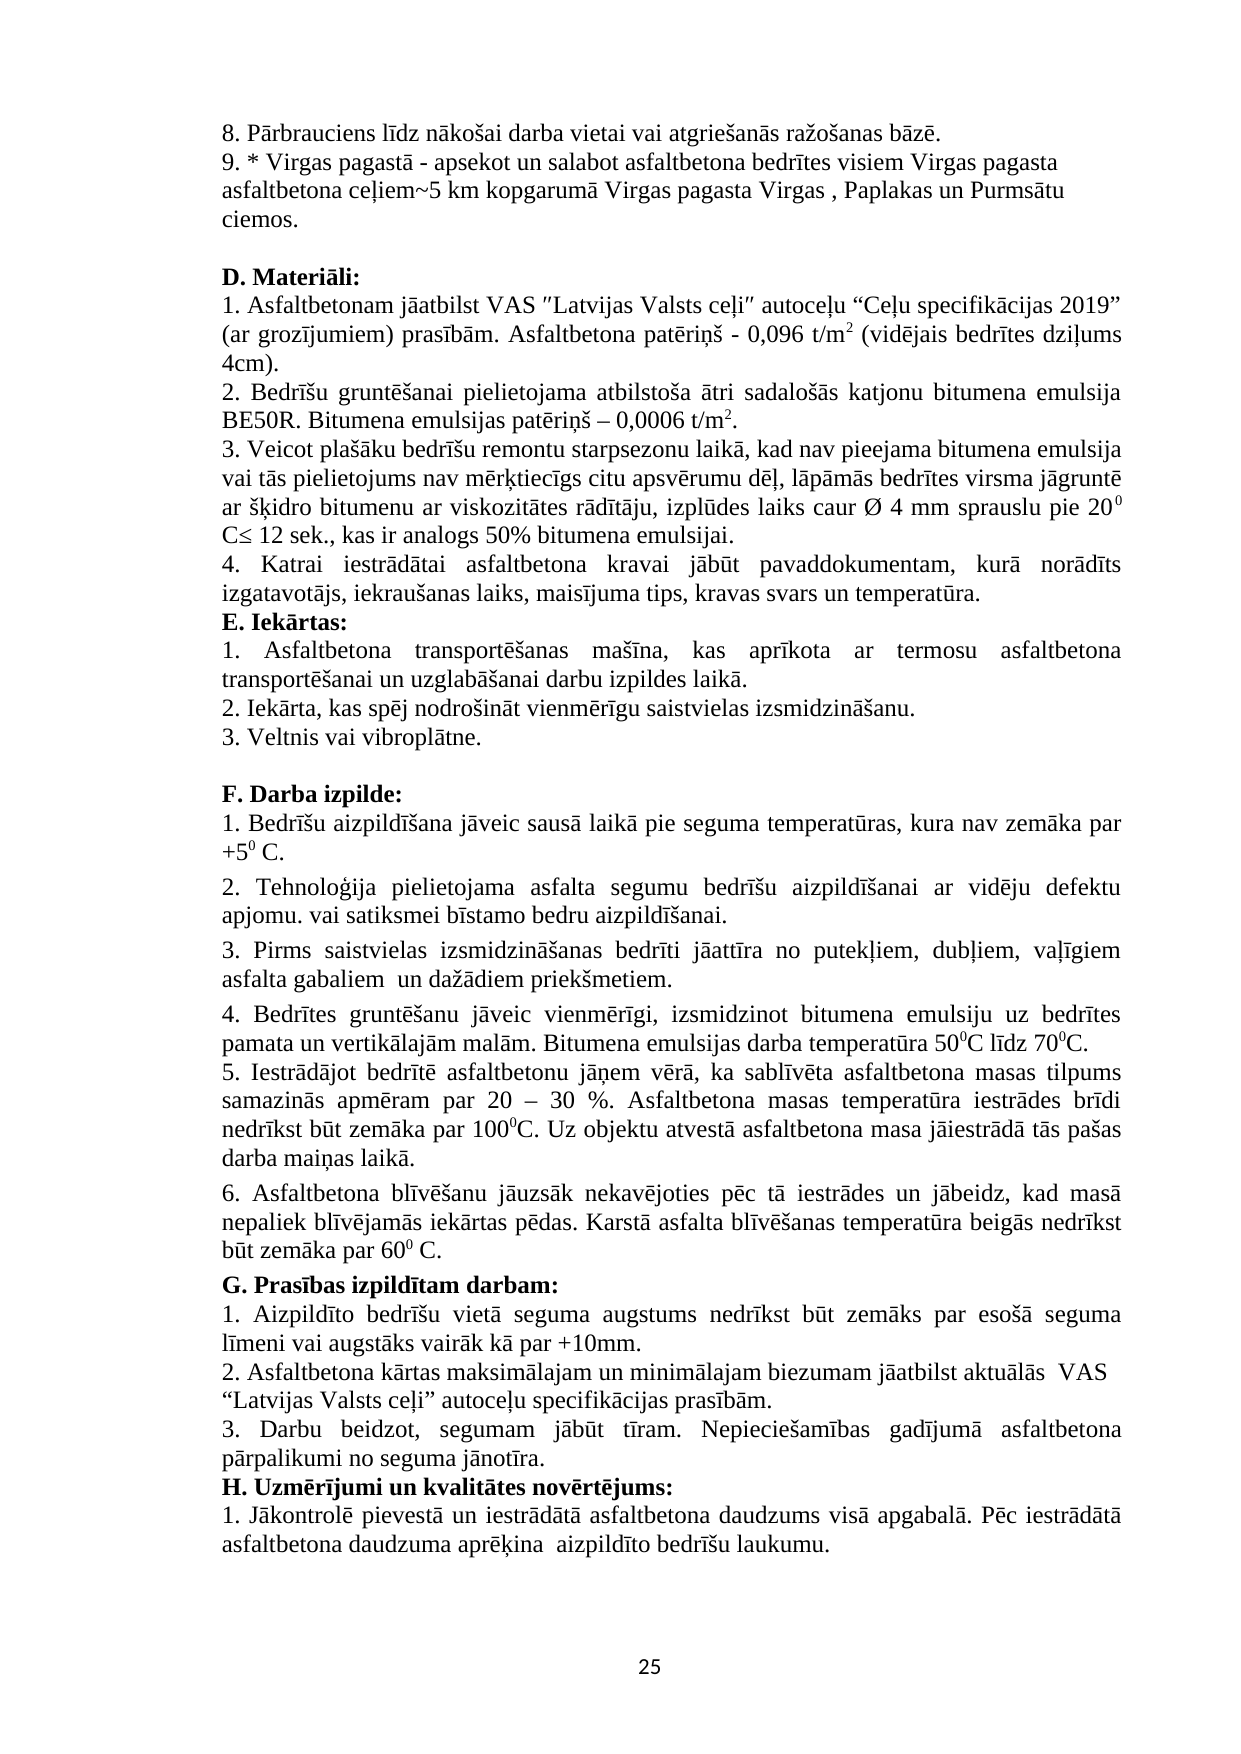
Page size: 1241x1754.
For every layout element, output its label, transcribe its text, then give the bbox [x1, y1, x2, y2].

text D. Materiāli: [222, 262, 1122, 291]
text 2. Tehnoloģija pielietojama asfalta segumu bedrīšu aizpildīšanai ar vidēju defektu apjomu. vai satiksmei bīstamo bedru aizpildīšanai. [222, 872, 1122, 929]
text 3. Veltnis vai vibroplātne. [222, 722, 1122, 751]
text 2. Iekārta, kas spēj nodrošināt vienmērīgu saistvielas izsmidzināšanu. [222, 693, 1122, 722]
text F. Darba izpilde: [222, 779, 1122, 808]
text 1. Aizpildīto bedrīšu vietā seguma augstums nedrīkst būt zemāks par esošā seguma līmeni vai augstāks vairāk kā par +10mm. [222, 1299, 1122, 1357]
text G. Prasības izpildītam darbam: [222, 1271, 1122, 1299]
text 1. Asfaltbetonam jāatbilst VAS ″Latvijas Valsts ceļi″ autoceļu “Ceļu specifikācijas 2019” (ar grozījumiem) prasībām. Asfaltbetona patēriņš - 0,096 t/m2 (vidējais bedrītes dziļums 4cm). [222, 291, 1122, 377]
text 1. Bedrīšu aizpildīšana jāveic sausā laikā pie seguma temperatūras, kura nav zemāka par +50 C. [222, 808, 1122, 866]
text H. Uzmērījumi un kvalitātes novērtējums: [222, 1472, 1122, 1501]
text 1. Asfaltbetona transportēšanas mašīna, kas aprīkota ar termosu asfaltbetona transportēšanai un uzglabāšanai darbu izpildes laikā. [222, 636, 1122, 693]
text 1. Jākontrolē pievestā un iestrādātā asfaltbetona daudzums visā apgabalā. Pēc iestrādātā asfaltbetona daudzuma aprēķina aizpildīto bedrīšu laukumu. [222, 1501, 1122, 1558]
text 3. Pirms saistvielas izsmidzināšanas bedrīti jāattīra no putekļiem, dubļiem, vaļīgiem asfalta gabaliem un dažādiem priekšmetiem. [222, 936, 1122, 993]
text 4. Bedrītes gruntēšanu jāveic vienmērīgi, izsmidzinot bitumena emulsiju uz bedrītes pamata un vertikālajām malām. Bitumena emulsijas darba temperatūra 500C līdz 700C. [222, 999, 1122, 1057]
text E. Iekārtas: [222, 607, 1122, 636]
text 5. Iestrādājot bedrītē asfaltbetonu jāņem vērā, ka sablīvēta asfaltbetona masas tilpums samazinās apmēram par 20 – 30 %. Asfaltbetona masas temperatūra iestrādes brīdi nedrīkst būt zemāka par 1000C. Uz objektu atvestā asfaltbetona masa jāiestrādā tās pašas darba maiņas laikā. [222, 1057, 1122, 1172]
text 6. Asfaltbetona blīvēšanu jāuzsāk nekavējoties pēc tā iestrādes un jābeidz, kad masā nepaliek blīvējamās iekārtas pēdas. Karstā asfalta blīvēšanas temperatūra beigās nedrīkst būt zemāka par 600 C. [222, 1178, 1122, 1264]
text 4. Katrai iestrādātai asfaltbetona kravai jābūt pavaddokumentam, kurā norādīts izgatavotājs, iekraušanas laiks, maisījuma tips, kravas svars un temperatūra. [222, 549, 1122, 607]
text 9. * Virgas pagastā - apsekot un salabot asfaltbetona bedrītes visiem Virgas pagasta asfaltbetona ceļiem~5 km kopgarumā Virgas pagasta Virgas , Paplakas un Purmsātu ciemos. [222, 147, 1122, 233]
text 2. Asfaltbetona kārtas maksimālajam un minimālajam biezumam jāatbilst aktuālās VAS “Latvijas Valsts ceļi” autoceļu specifikācijas prasībām. [222, 1357, 1122, 1414]
text 8. Pārbrauciens līdz nākošai darba vietai vai atgriešanās ražošanas bāzē. [222, 118, 1122, 147]
text 3. Darbu beidzot, segumam jābūt tīram. Nepieciešamības gadījumā asfaltbetona pārpalikumi no seguma jānotīra. [222, 1414, 1122, 1472]
text 2. Bedrīšu gruntēšanai pielietojama atbilstoša ātri sadalošās katjonu bitumena emulsija BE50R. Bitumena emulsijas patēriņš – 0,0006 t/m2. [222, 377, 1122, 434]
text 3. Veicot plašāku bedrīšu remontu starpsezonu laikā, kad nav pieejama bitumena emulsija vai tās pielietojums nav mērķtiecīgs citu apsvērumu dēļ, lāpāmās bedrītes virsma jāgruntē ar šķidro bitumenu ar viskozitātes rādītāju, izplūdes laiks caur Ø 4 mm sprauslu pie 200 C≤ 12 sek., kas ir analogs 50% bitumena emulsijai. [222, 434, 1122, 549]
